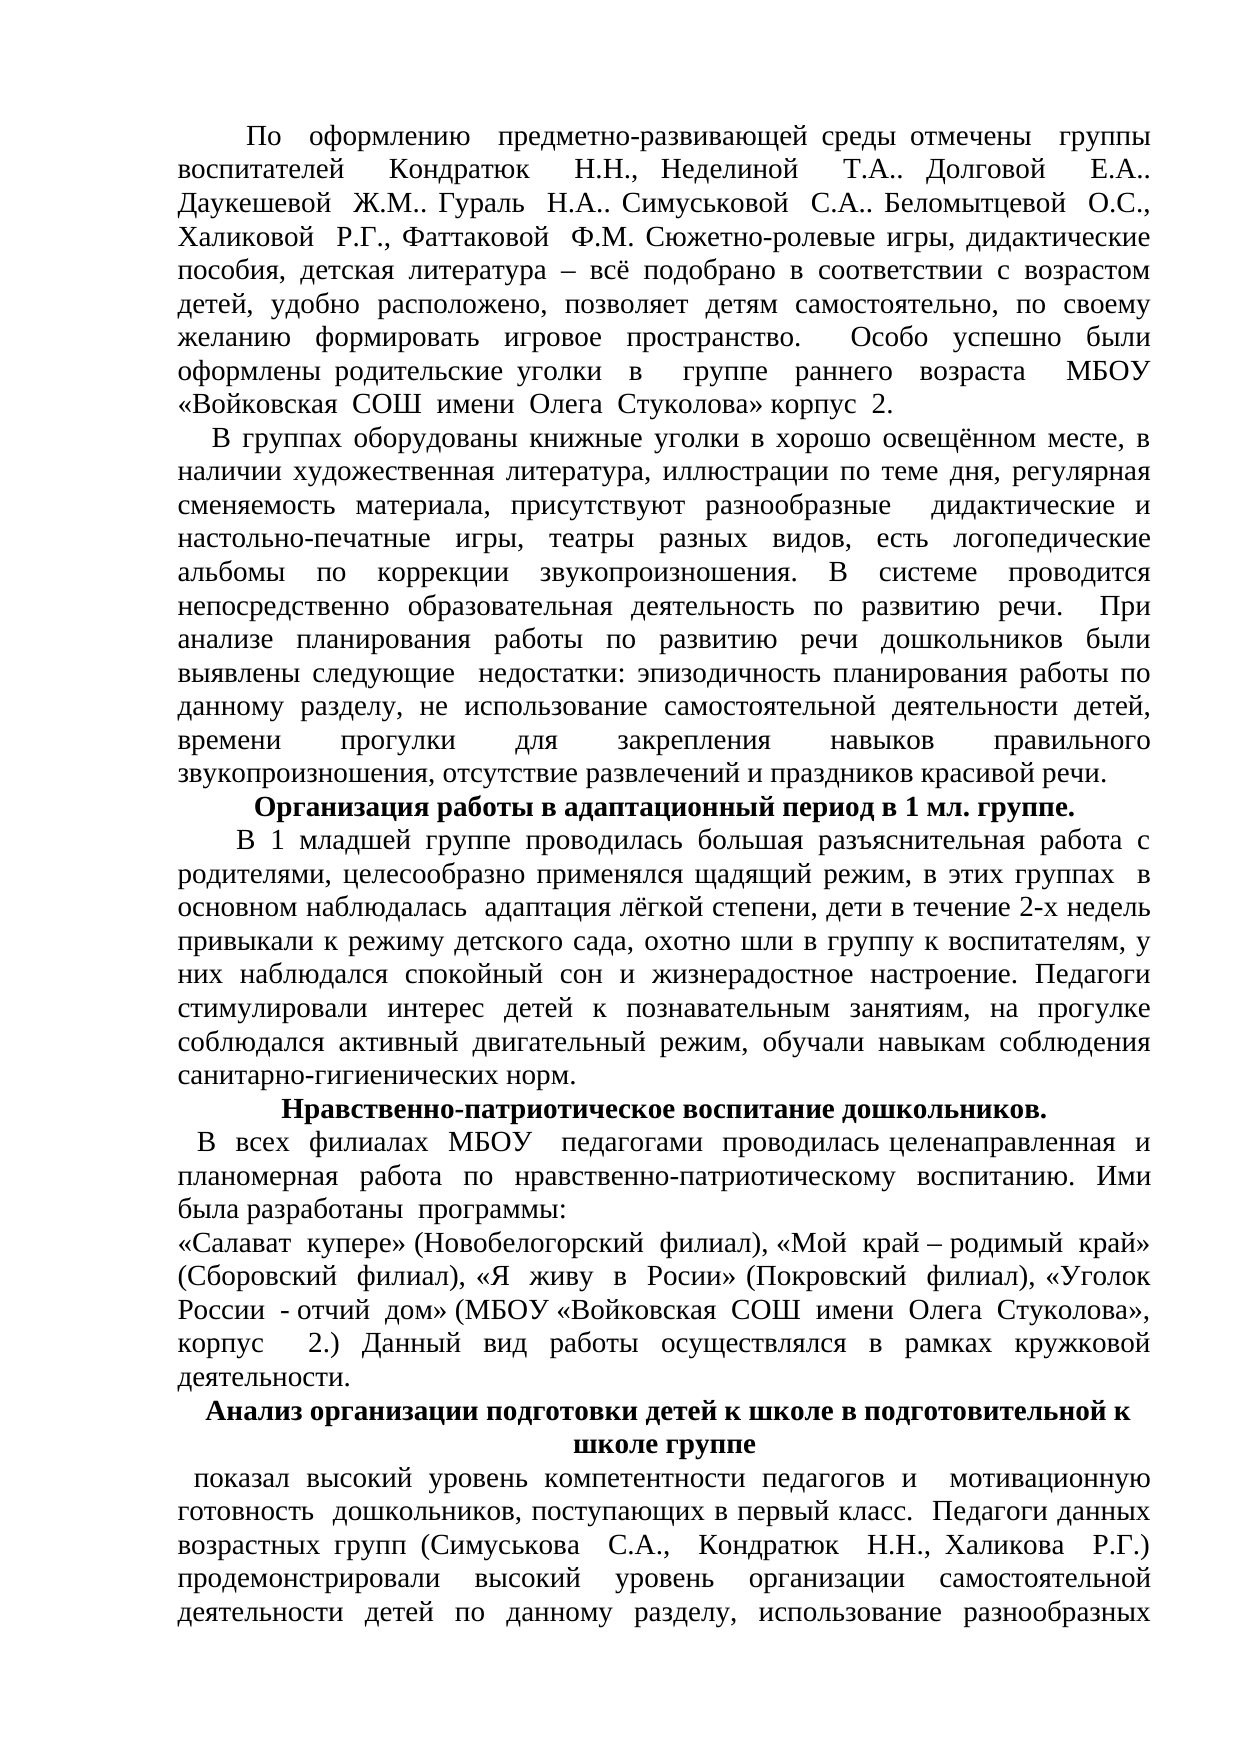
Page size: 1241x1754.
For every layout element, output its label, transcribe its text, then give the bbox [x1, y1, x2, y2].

text Анализ организации подготовки детей к школе в подготовительной к школе группе [177, 1393, 1152, 1460]
text Нравственно-патриотическое воспитание дошкольников. [177, 1091, 1152, 1124]
text По оформлению предметно-развивающей среды отмечены группы воспитателей Кондратюк Н.Н., Неделиной Т.А.. Долговой Е.А.. Даукешевой Ж.М.. Гураль Н.А.. Симуськовой С.А.. Беломытцевой О.С., Халиковой Р.Г., Фаттаковой Ф.М. Сюжетно-ролевые игры, дидактические пособия, детская литература – всё подобрано в соответствии с возрастом детей, удобно расположено, позволяет детям самостоятельно, по своему желанию формировать игровое пространство. Особо успешно были оформлены родительские уголки в группе раннего возраста МБОУ «Войковская СОШ имени Олега Стуколова» корпус 2. [177, 118, 1152, 420]
text Организация работы в адаптационный период в 1 мл. группе. [177, 789, 1152, 822]
text В группах оборудованы книжные уголки в хорошо освещённом месте, в наличии художественная литература, иллюстрации по теме дня, регулярная сменяемость материала, присутствуют разнообразные дидактические и настольно-печатные игры, театры разных видов, есть логопедические альбомы по коррекции звукопроизношения. В системе проводится непосредственно образовательная деятельность по развитию речи. При анализе планирования работы по развитию речи дошкольников были выявлены следующие недостатки: эпизодичность планирования работы по данному разделу, не использование самостоятельной деятельности детей, времени прогулки для закрепления навыков правильного звукопроизношения, отсутствие развлечений и праздников красивой речи. [177, 420, 1152, 789]
text В всех филиалах МБОУ педагогами проводилась целенаправленная и планомерная работа по нравственно-патриотическому воспитанию. Ими была разработаны программы: [177, 1124, 1152, 1225]
text В 1 младшей группе проводилась большая разъяснительная работа с родителями, целесообразно применялся щадящий режим, в этих группах в основном наблюдалась адаптация лёгкой степени, дети в течение 2-х недель привыкали к режиму детского сада, охотно шли в группу к воспитателям, у них наблюдался спокойный сон и жизнерадостное настроение. Педагоги стимулировали интерес детей к познавательным занятиям, на прогулке соблюдался активный двигательный режим, обучали навыкам соблюдения санитарно-гигиенических норм. [177, 822, 1152, 1091]
text «Салават купере» (Новобелогорский филиал), «Мой край – родимый край» (Сборовский филиал), «Я живу в Росии» (Покровский филиал), «Уголок России - отчий дом» (МБОУ «Войковская СОШ имени Олега Стуколова», корпус 2.) Данный вид работы осуществлялся в рамках кружковой деятельности. [177, 1225, 1152, 1393]
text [177, 1460, 1152, 1627]
